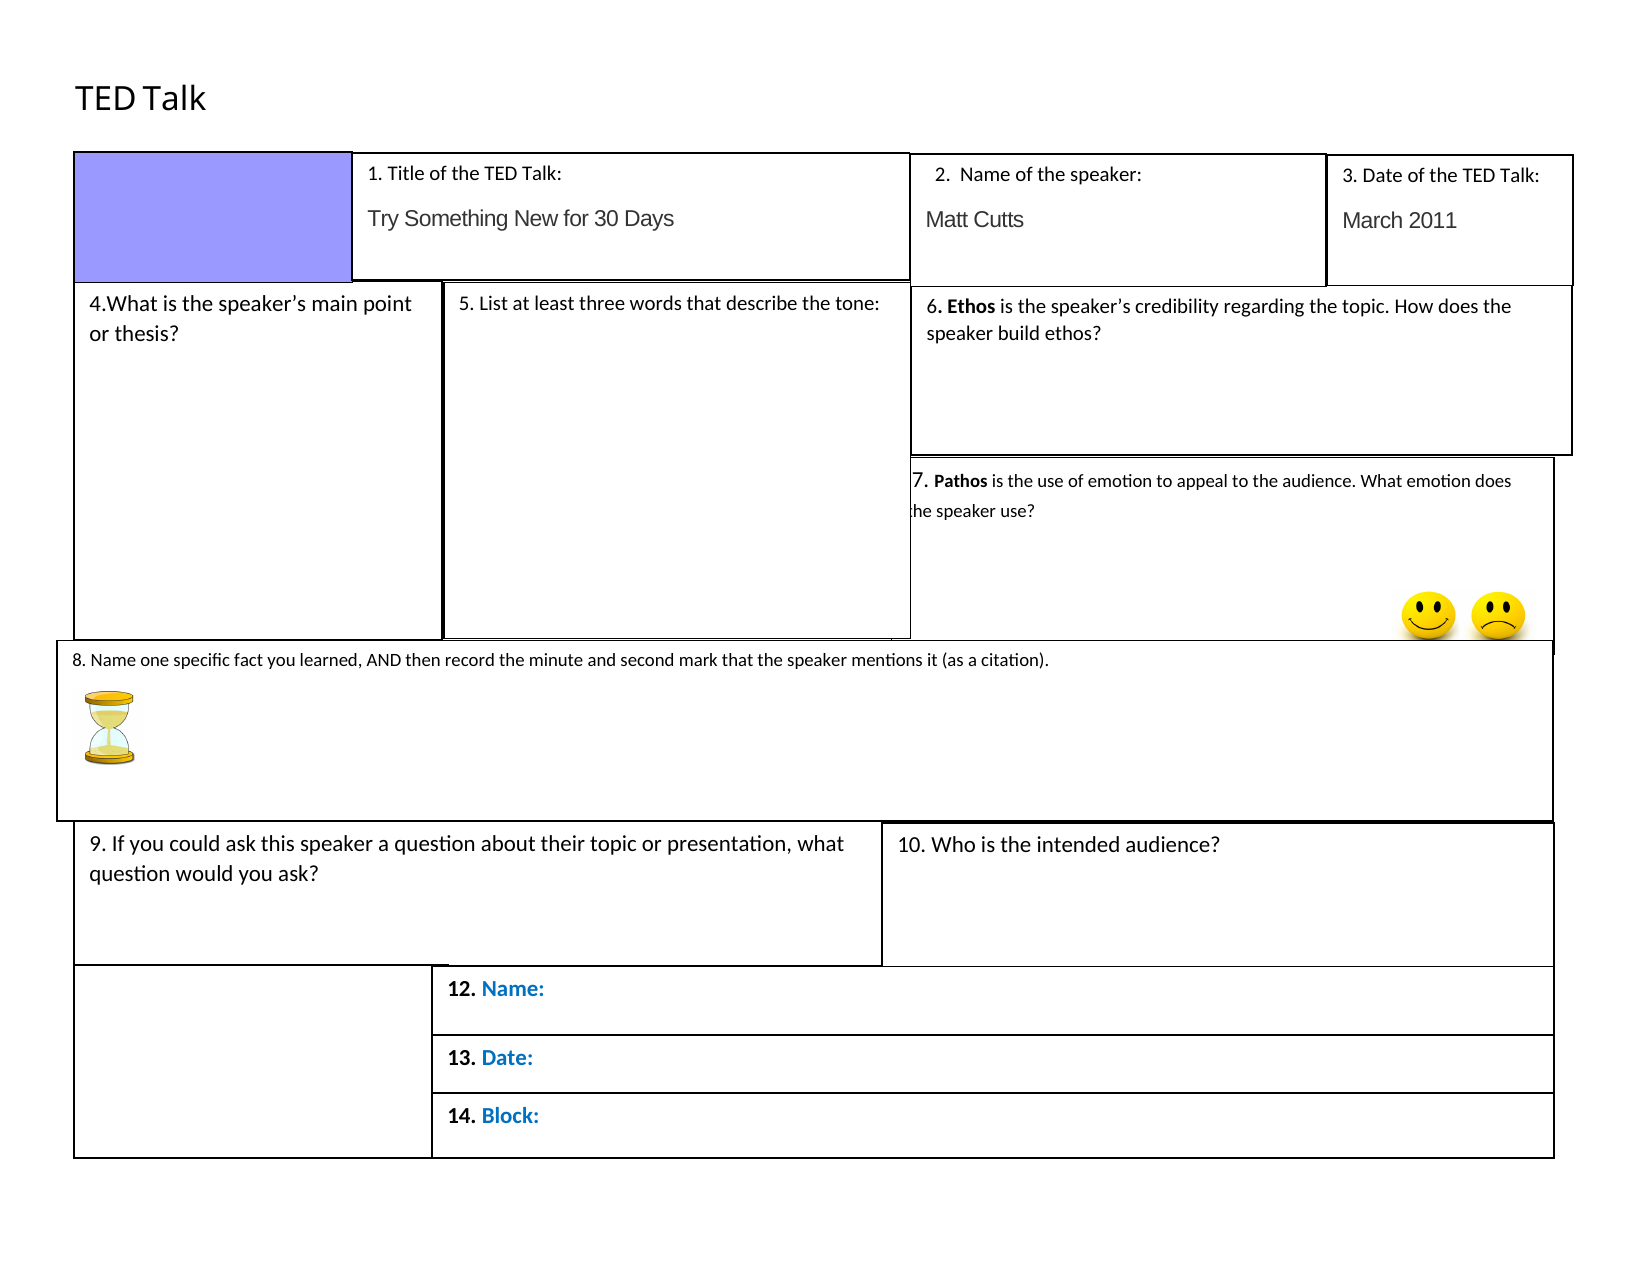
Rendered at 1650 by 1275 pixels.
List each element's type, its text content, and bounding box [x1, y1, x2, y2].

text TED Talk [75, 75, 1575, 120]
picture [72, 689, 150, 766]
picture [1392, 588, 1535, 640]
